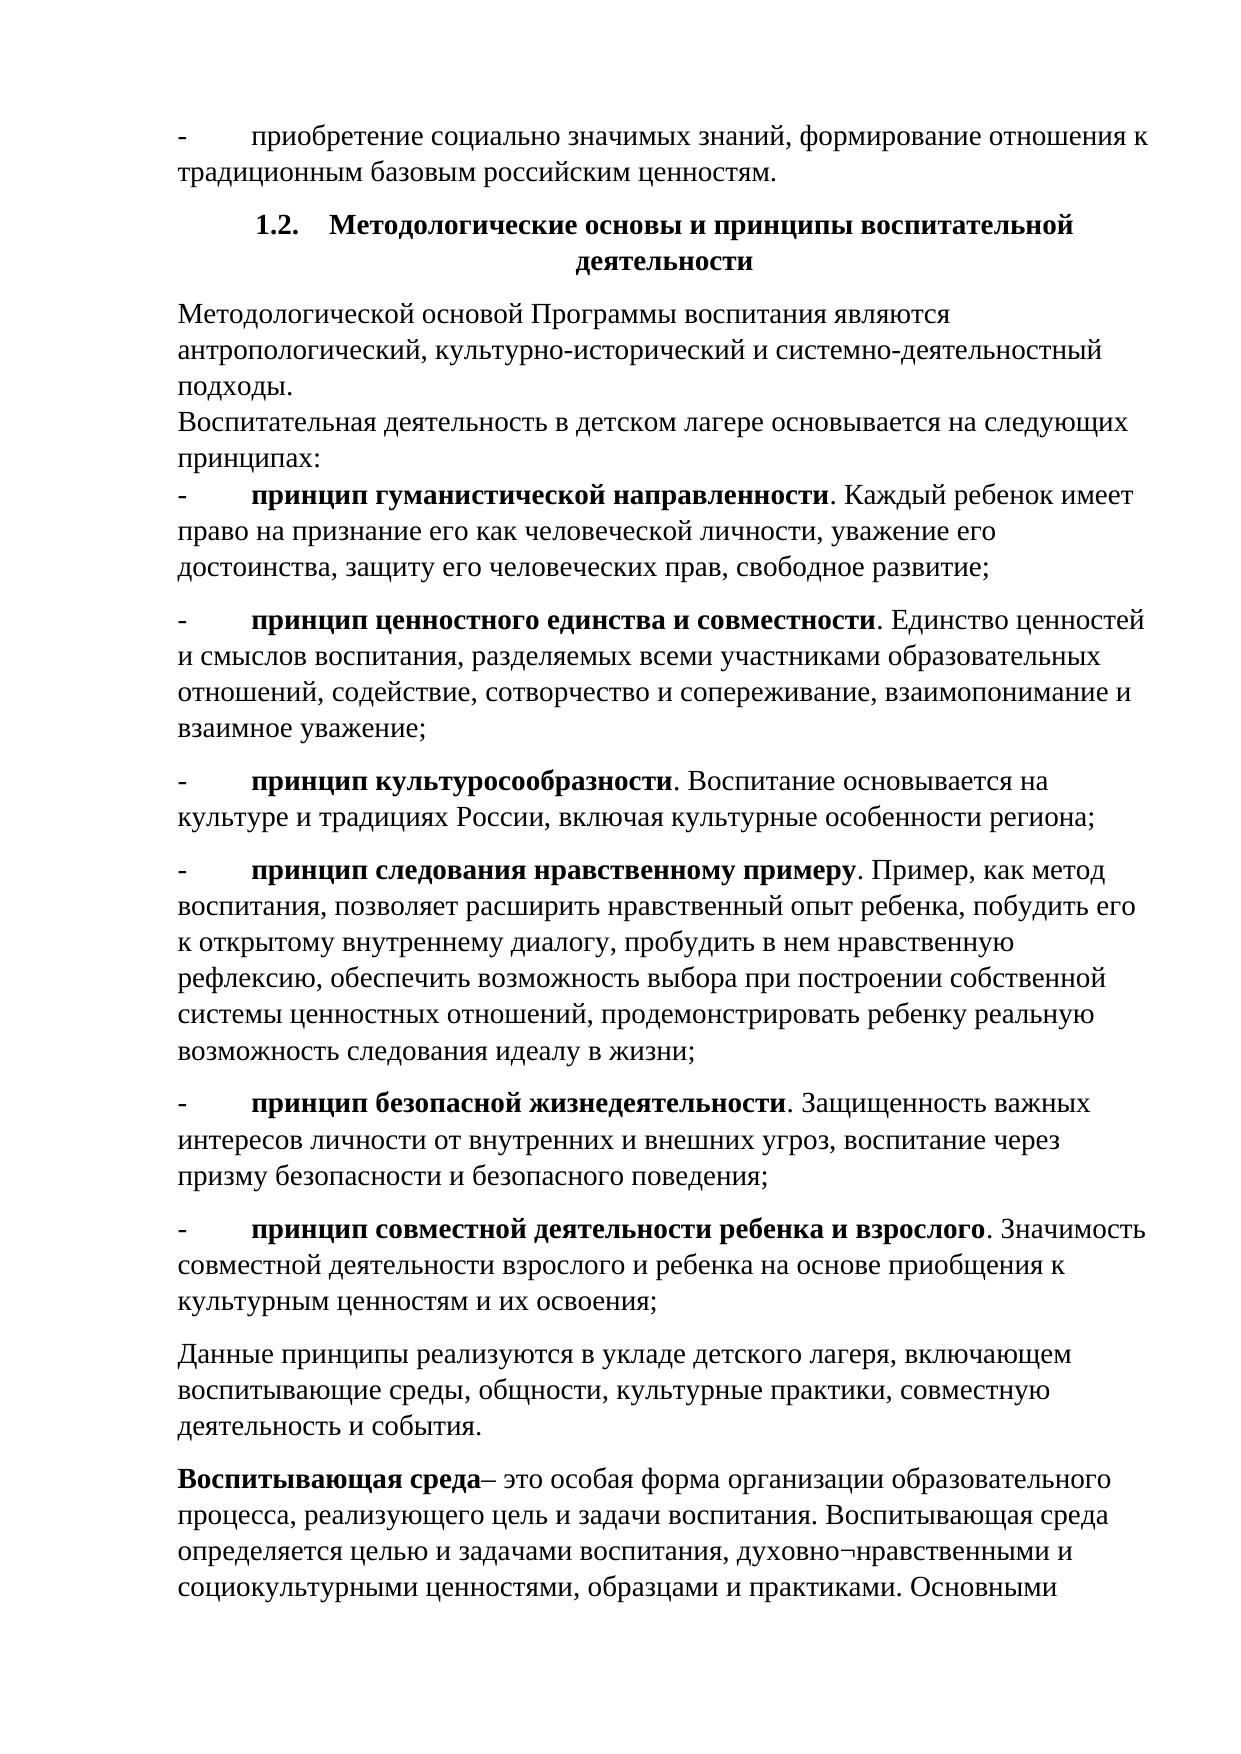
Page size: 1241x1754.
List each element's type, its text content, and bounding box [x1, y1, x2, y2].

text - приобретение социально значимых знаний, формирование отношения к традиционным базовым российским ценностям. [177, 118, 1152, 188]
text - принцип гуманистической направленности. Каждый ребенок имеет право на признание его как человеческой личности, уважение его достоинства, защиту его человеческих прав, свободное развитие; [177, 477, 1152, 583]
text - принцип следования нравственному примеру. Пример, как метод воспитания, позволяет расширить нравственный опыт ребенка, побудить его к открытому внутреннему диалогу, пробудить в нем нравственную рефлексию, обеспечить возможность выбора при построении собственной системы ценностных отношений, продемонстрировать ребенку реальную возможность следования идеалу в жизни; [177, 852, 1152, 1066]
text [177, 1461, 1152, 1603]
text - принцип ценностного единства и совместности. Единство ценностей и смыслов воспитания, разделяемых всеми участниками образовательных отношений, содействие, сотворчество и сопереживание, взаимопонимание и взаимное уважение; [177, 602, 1152, 744]
text 1.2. Методологические основы и принципы воспитательной деятельности [177, 207, 1152, 277]
text - принцип совместной деятельности ребенка и взрослого. Значимость совместной деятельности взрослого и ребенка на основе приобщения к культурным ценностям и их освоения; [177, 1211, 1152, 1317]
text Воспитательная деятельность в детском лагере основывается на следующих принципах: [177, 404, 1152, 474]
text Методологической основой Программы воспитания являются антропологический, культурно-исторический и системно-деятельностный подходы. [177, 296, 1152, 402]
text - принцип культуросообразности. Воспитание основывается на культуре и традициях России, включая культурные особенности региона; [177, 763, 1152, 833]
text Данные принципы реализуются в укладе детского лагеря, включающем воспитывающие среды, общности, культурные практики, совместную деятельность и события. [177, 1336, 1152, 1442]
text - принцип безопасной жизнедеятельности. Защищенность важных интересов личности от внутренних и внешних угроз, воспитание через призму безопасности и безопасного поведения; [177, 1086, 1152, 1191]
